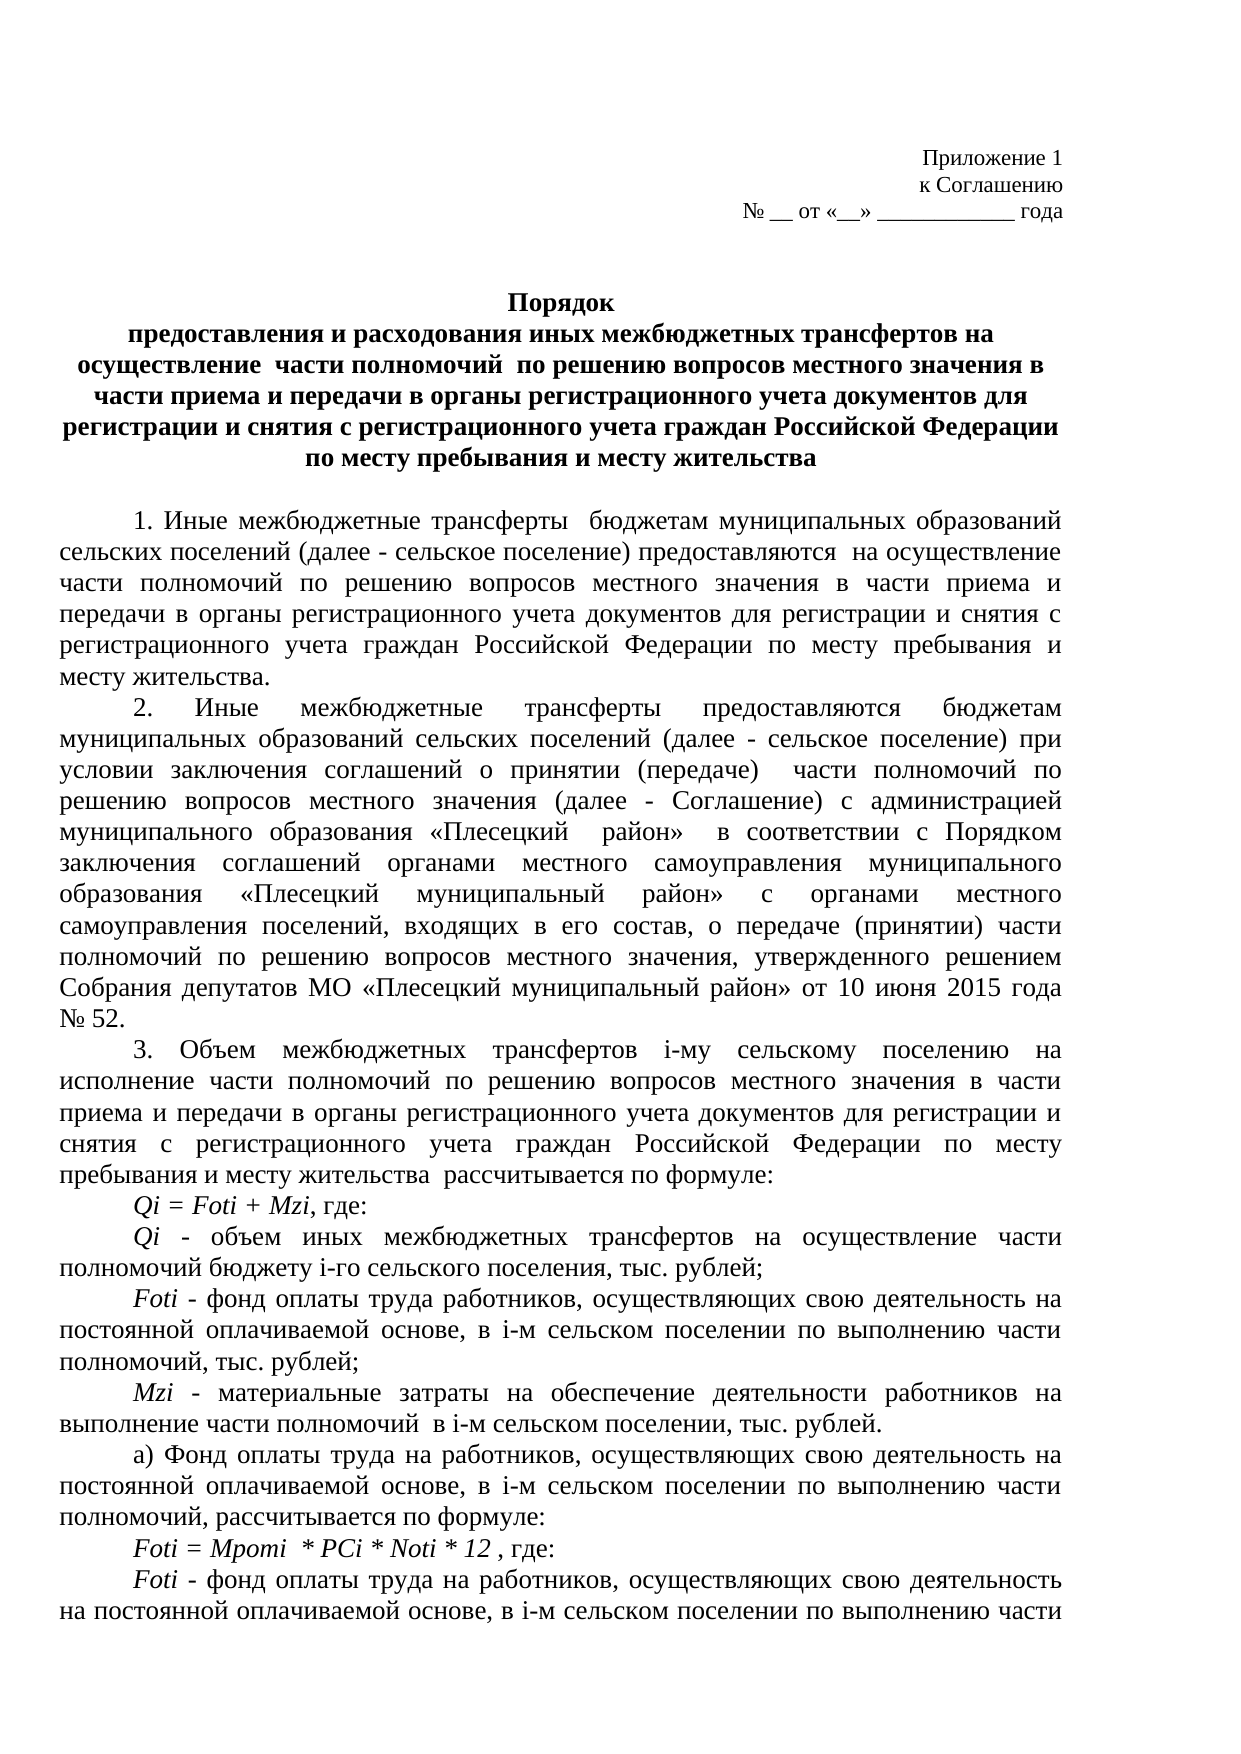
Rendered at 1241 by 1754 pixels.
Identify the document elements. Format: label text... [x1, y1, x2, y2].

text 3. Объем межбюджетных трансфертов i-му сельскому поселению на исполнение части полномочий по решению вопросов местного значения в части приема и передачи в органы регистрационного учета документов для регистрации и снятия с регистрационного учета граждан Российской Федерации по месту пребывания и месту жительства рассчитывается по формуле: [59, 1033, 1063, 1189]
title Порядок [59, 286, 1063, 317]
title 1. Иные межбюджетные трансферты бюджетам муниципальных образований сельских поселений (далее - сельское поселение) предоставляются на осуществление части полномочий по решению вопросов местного значения в части приема и передачи в органы регистрационного учета документов для регистрации и снятия с регистрационного учета граждан Российской Федерации по месту пребывания и месту жительства. [59, 504, 1063, 691]
text № __ от «__» ____________ года [59, 197, 1063, 223]
text Qi - объем иных межбюджетных трансфертов на осуществление части полномочий бюджету i-го сельского поселения, тыс. рублей; [59, 1220, 1063, 1282]
text Qi = Foti + Mzi, где: [59, 1189, 1063, 1220]
title предоставления и расходования иных межбюджетных трансфертов на осуществление части полномочий по решению вопросов местного значения в части приема и передачи в органы регистрационного учета документов для регистрации и снятия с регистрационного учета граждан Российской Федерации по месту пребывания и месту жительства [59, 317, 1063, 473]
text к Соглашению [59, 171, 1063, 197]
text Foti - фонд оплаты труда работников, осуществляющих свою деятельность на постоянной оплачиваемой основе, в i-м сельском поселении по выполнению части полномочий, тыс. рублей; [59, 1282, 1063, 1376]
text Foti = Мротi * PCi * Noti * 12 , где: [59, 1532, 1063, 1563]
text 2. Иные межбюджетные трансферты предоставляются бюджетам муниципальных образований сельских поселений (далее - сельское поселение) при условии заключения соглашений о принятии (передаче) части полномочий по решению вопросов местного значения (далее - Соглашение) с администрацией муниципального образования «Плесецкий район» в соответствии с Порядком заключения соглашений органами местного самоуправления муниципального образования «Плесецкий муниципальный район» с органами местного самоуправления поселений, входящих в его состав, о передаче (принятии) части полномочий по решению вопросов местного значения, утвержденного решением Собрания депутатов МО «Плесецкий муниципальный район» от 10 июня 2015 года № 52. [59, 691, 1063, 1033]
text а) Фонд оплаты труда на работников, осуществляющих свою деятельность на постоянной оплачиваемой основе, в i-м сельском поселении по выполнению части полномочий, рассчитывается по формуле: [59, 1438, 1063, 1532]
text Mzi - материальные затраты на обеспечение деятельности работников на выполнение части полномочий в i-м сельском поселении, тыс. рублей. [59, 1376, 1063, 1438]
text Приложение 1 [59, 144, 1063, 171]
